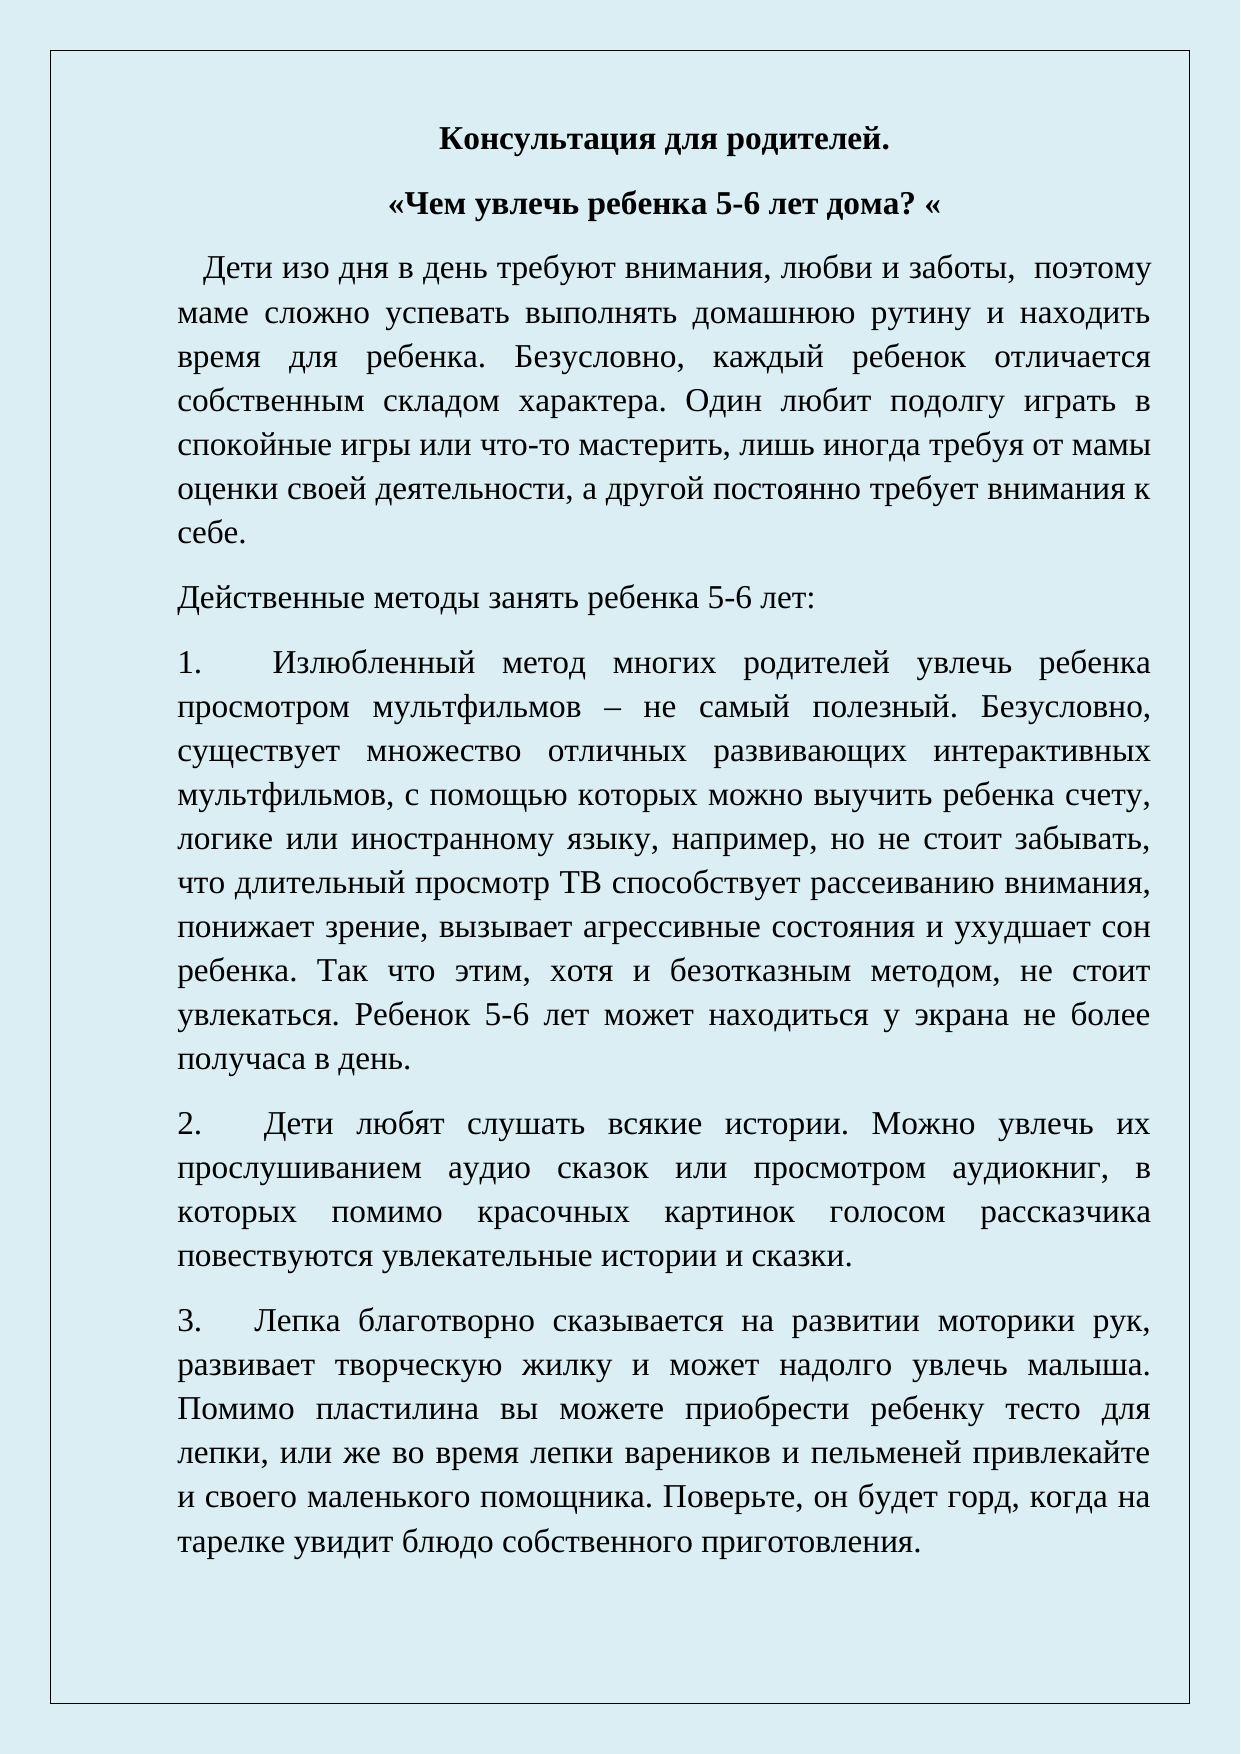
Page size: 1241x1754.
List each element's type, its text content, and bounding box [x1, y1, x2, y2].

text Консультация для родителей. [177, 118, 1152, 156]
text Дети изо дня в день требуют внимания, любви и заботы, поэтому маме сложно успевать выполнять домашнюю рутину и находить время для ребенка. Безусловно, каждый ребенок отличается собственным складом характера. Один любит подолгу играть в спокойные игры или что-то мастерить, лишь иногда требуя от мамы оценки своей деятельности, а другой постоянно требует внимания к себе. [177, 248, 1152, 551]
text Действенные методы занять ребенка 5-6 лет: [177, 577, 1152, 615]
text «Чем увлечь ребенка 5-6 лет дома? « [177, 183, 1152, 221]
text 3. Лепка благотворно сказывается на развитии моторики рук, развивает творческую жилку и может надолго увлечь малыша. Помимо пластилина вы можете приобрести ребенку тесто для лепки, или же во время лепки вареников и пельменей привлекайте и своего маленького помощника. Поверьте, он будет горд, когда на тарелке увидит блюдо собственного приготовления. [177, 1301, 1152, 1559]
text 2. Дети любят слушать всякие истории. Можно увлечь их прослушиванием аудио сказок или просмотром аудиокниг, в которых помимо красочных картинок голосом рассказчика повествуются увлекательные истории и сказки. [177, 1103, 1152, 1274]
text 1. Излюбленный метод многих родителей увлечь ребенка просмотром мультфильмов – не самый полезный. Безусловно, существует множество отличных развивающих интерактивных мультфильмов, с помощью которых можно выучить ребенка счету, логике или иностранному языку, например, но не стоит забывать, что длительный просмотр ТВ способствует рассеиванию внимания, понижает зрение, вызывает агрессивные состояния и ухудшает сон ребенка. Так что этим, хотя и безотказным методом, не стоит увлекаться. Ребенок 5-6 лет может находиться у экрана не более получаса в день. [177, 642, 1152, 1077]
